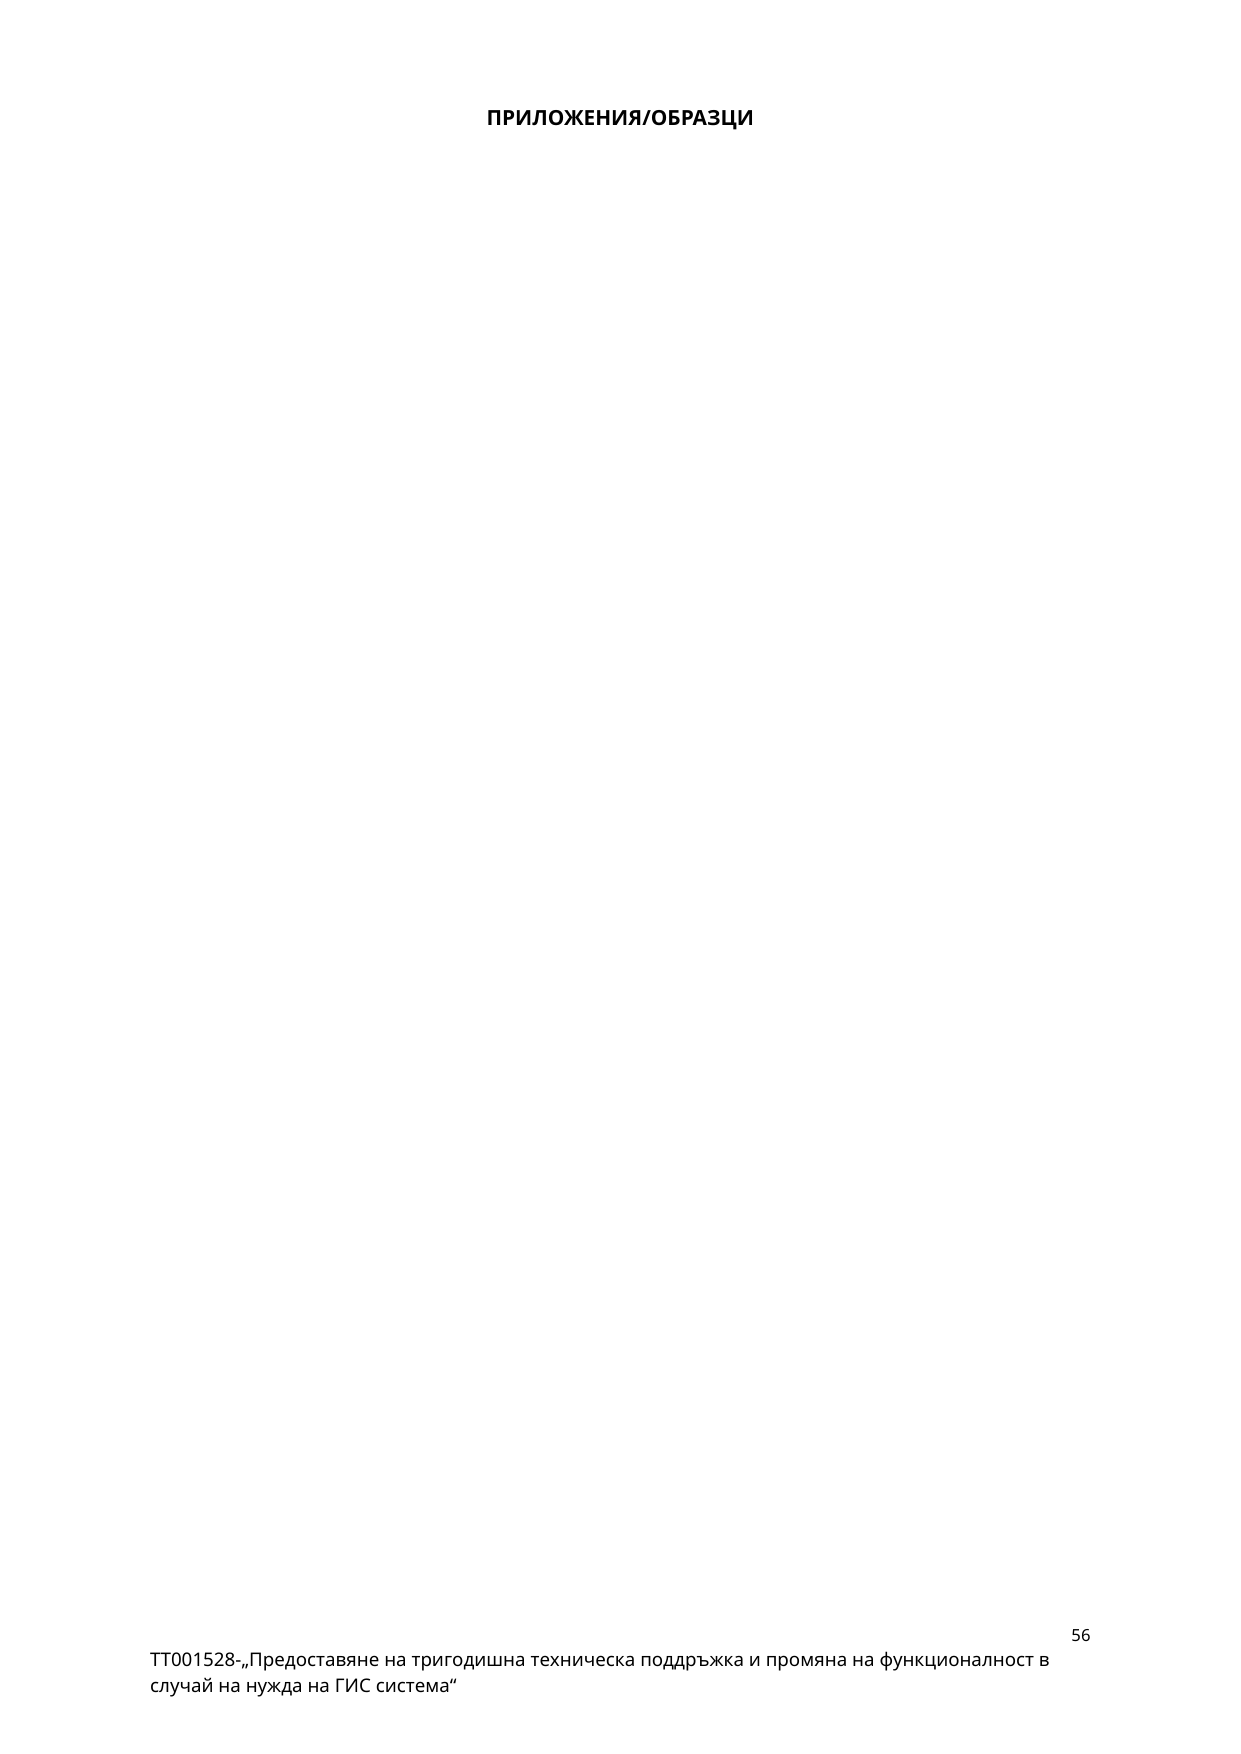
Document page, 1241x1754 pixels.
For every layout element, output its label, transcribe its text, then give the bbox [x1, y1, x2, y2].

subtitle ПРИЛОЖЕНИЯ/ОБРАЗЦИ [150, 103, 1090, 132]
